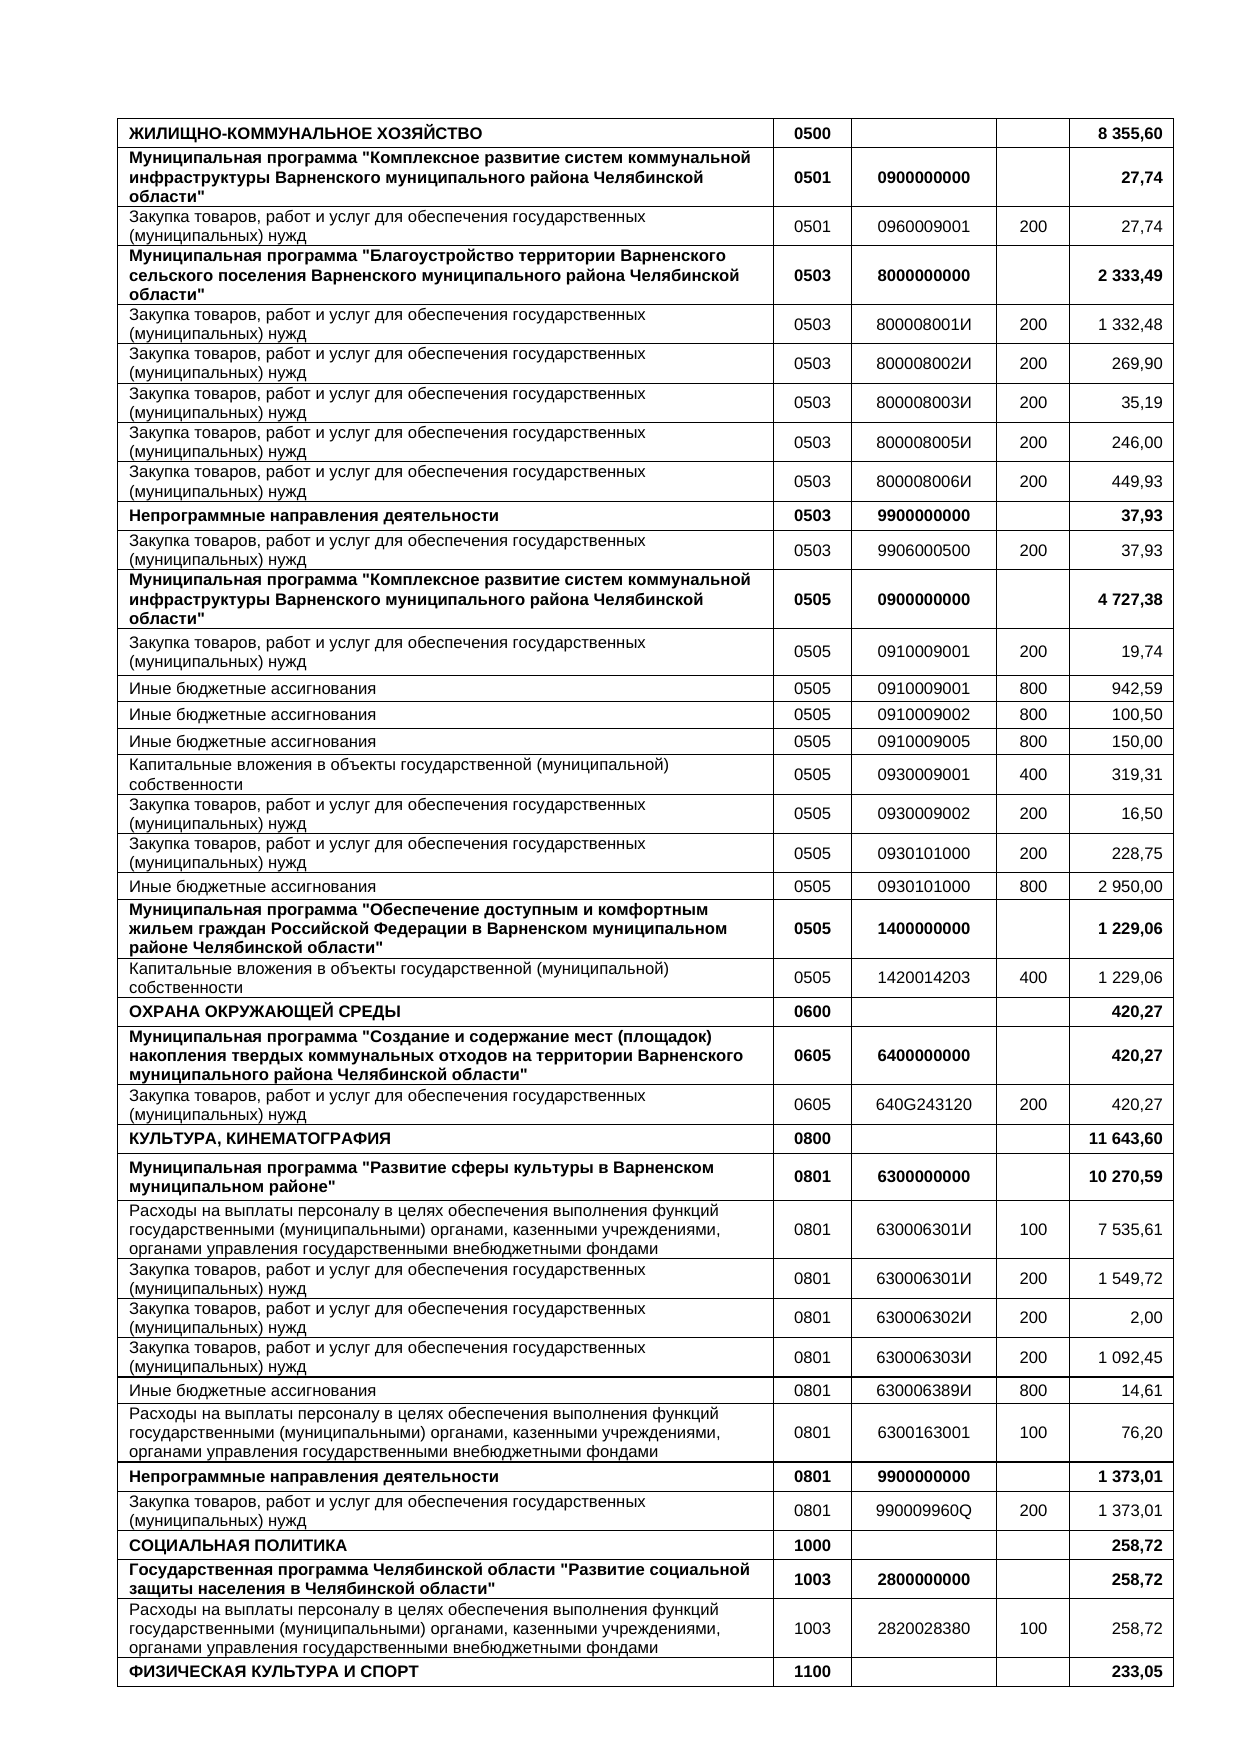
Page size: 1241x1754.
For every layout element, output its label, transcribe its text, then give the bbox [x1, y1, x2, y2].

table_cell 269,90 [1070, 344, 1173, 382]
table_cell [997, 148, 1069, 206]
table_cell 1100 [774, 1658, 851, 1686]
table_cell 7 535,61 [1070, 1201, 1173, 1258]
table_cell Иные бюджетные ассигнования [118, 729, 773, 754]
table_cell 800 [997, 702, 1069, 728]
table_cell [997, 1531, 1069, 1559]
table_cell Закупка товаров, работ и услуг для обеспечения государственных (муниципальных) нужд [118, 1259, 773, 1298]
table_cell 0930101000 [852, 873, 996, 899]
table_cell 200 [997, 462, 1069, 501]
table_cell 2,00 [1070, 1299, 1173, 1337]
table_cell [997, 1125, 1069, 1153]
table_cell 200 [997, 423, 1069, 461]
table_cell 630006303И [852, 1338, 996, 1376]
table_cell 1003 [774, 1599, 851, 1657]
table_cell 0801 [774, 1463, 851, 1491]
table_cell [852, 1658, 996, 1686]
table_cell 400 [997, 959, 1069, 997]
table_cell Капитальные вложения в объекты государственной (муниципальной) собственности [118, 959, 773, 997]
table_cell 0503 [774, 462, 851, 501]
table_cell Муниципальная программа "Обеспечение доступным и комфортным жильем граждан Российской Федерации в Варненском муниципальном районе Челябинской области" [118, 900, 773, 957]
table_cell 800008006И [852, 462, 996, 501]
table_cell 942,59 [1070, 676, 1173, 701]
table_cell 420,27 [1070, 998, 1173, 1026]
table_cell 100,50 [1070, 702, 1173, 728]
table_cell 200 [997, 305, 1069, 343]
table_cell 1 229,06 [1070, 959, 1173, 997]
table_cell КУЛЬТУРА, КИНЕМАТОГРАФИЯ [118, 1125, 773, 1153]
table_cell Закупка товаров, работ и услуг для обеспечения государственных (муниципальных) нужд [118, 1338, 773, 1376]
table_cell 0900000000 [852, 570, 996, 628]
table_cell 630006302И [852, 1299, 996, 1337]
table_cell 0930101000 [852, 834, 996, 872]
table_cell [997, 1560, 1069, 1598]
table_cell [997, 246, 1069, 304]
table_cell [997, 1463, 1069, 1491]
table_cell 0505 [774, 729, 851, 754]
table_cell 258,72 [1070, 1560, 1173, 1598]
table_cell 0505 [774, 755, 851, 793]
table_cell 233,05 [1070, 1658, 1173, 1686]
table_cell 0503 [774, 502, 851, 530]
table_cell 0500 [774, 119, 851, 147]
table_cell 800 [997, 676, 1069, 701]
table_cell 27,74 [1070, 148, 1173, 206]
table_cell 640G243120 [852, 1085, 996, 1124]
table_cell [997, 1658, 1069, 1686]
table_cell 800008002И [852, 344, 996, 382]
table_cell 0930009001 [852, 755, 996, 793]
table_cell 0505 [774, 570, 851, 628]
table_cell [852, 1531, 996, 1559]
table_cell 0503 [774, 384, 851, 422]
table_cell 200 [997, 207, 1069, 245]
table_cell Непрограммные направления деятельности [118, 1463, 773, 1491]
table_cell ФИЗИЧЕСКАЯ КУЛЬТУРА И СПОРТ [118, 1658, 773, 1686]
table_cell 0801 [774, 1259, 851, 1298]
table_cell 0600 [774, 998, 851, 1026]
table_cell [997, 998, 1069, 1026]
table_cell 0501 [774, 207, 851, 245]
table_cell Закупка товаров, работ и услуг для обеспечения государственных (муниципальных) нужд [118, 423, 773, 461]
table_cell Муниципальная программа "Благоустройство территории Варненского сельского поселения Варненского муниципального района Челябинской области" [118, 246, 773, 304]
table_cell 200 [997, 629, 1069, 674]
table_cell 400 [997, 755, 1069, 793]
table_cell 2 333,49 [1070, 246, 1173, 304]
table_cell 246,00 [1070, 423, 1173, 461]
table_cell 0910009001 [852, 676, 996, 701]
table_cell 0910009001 [852, 629, 996, 674]
table_cell 100 [997, 1201, 1069, 1258]
table_cell Закупка товаров, работ и услуг для обеспечения государственных (муниципальных) нужд [118, 834, 773, 872]
table_cell 258,72 [1070, 1599, 1173, 1657]
table_cell 800 [997, 1378, 1069, 1403]
table_cell 200 [997, 834, 1069, 872]
table_cell 76,20 [1070, 1404, 1173, 1461]
table_cell 9900000000 [852, 1463, 996, 1491]
table_cell 6300000000 [852, 1154, 996, 1200]
table_cell Закупка товаров, работ и услуг для обеспечения государственных (муниципальных) нужд [118, 1085, 773, 1124]
table_cell Закупка товаров, работ и услуг для обеспечения государственных (муниципальных) нужд [118, 629, 773, 674]
table_cell 990009960Q [852, 1492, 996, 1530]
table_cell Государственная программа Челябинской области "Развитие социальной защиты населения в Челябинской области" [118, 1560, 773, 1598]
table_cell [997, 900, 1069, 957]
table_cell Иные бюджетные ассигнования [118, 676, 773, 701]
table_cell Муниципальная программа "Комплексное развитие систем коммунальной инфраструктуры Варненского муниципального района Челябинской области" [118, 148, 773, 206]
table_cell Закупка товаров, работ и услуг для обеспечения государственных (муниципальных) нужд [118, 1299, 773, 1337]
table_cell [118, 1599, 773, 1657]
table_cell 19,74 [1070, 629, 1173, 674]
table_cell 200 [997, 1492, 1069, 1530]
table_cell 200 [997, 384, 1069, 422]
table_cell 449,93 [1070, 462, 1173, 501]
table_cell 9906000500 [852, 531, 996, 569]
table_cell Закупка товаров, работ и услуг для обеспечения государственных (муниципальных) нужд [118, 305, 773, 343]
table_cell [852, 119, 996, 147]
table_cell 800 [997, 729, 1069, 754]
table_cell 1000 [774, 1531, 851, 1559]
table_cell Закупка товаров, работ и услуг для обеспечения государственных (муниципальных) нужд [118, 795, 773, 833]
table_cell 0505 [774, 873, 851, 899]
table_cell 0503 [774, 423, 851, 461]
table_cell [997, 119, 1069, 147]
table_cell 200 [997, 795, 1069, 833]
table_cell 0801 [774, 1492, 851, 1530]
table_cell 0501 [774, 148, 851, 206]
table_cell 420,27 [1070, 1085, 1173, 1124]
table_cell 630006301И [852, 1201, 996, 1258]
table_cell 1420014203 [852, 959, 996, 997]
table_cell 8 355,60 [1070, 119, 1173, 147]
table_cell Муниципальная программа "Создание и содержание мест (площадок) накопления твердых коммунальных отходов на территории Варненского муниципального района Челябинской области" [118, 1027, 773, 1084]
table_cell 10 270,59 [1070, 1154, 1173, 1200]
table_cell Иные бюджетные ассигнования [118, 1378, 773, 1403]
table_cell 0503 [774, 246, 851, 304]
table_cell 1 549,72 [1070, 1259, 1173, 1298]
table_cell 0801 [774, 1404, 851, 1461]
table_cell [997, 570, 1069, 628]
table_cell 27,74 [1070, 207, 1173, 245]
table_cell 8000000000 [852, 246, 996, 304]
table_cell [997, 1027, 1069, 1084]
table_cell 16,50 [1070, 795, 1173, 833]
table_cell 800008003И [852, 384, 996, 422]
table_cell Закупка товаров, работ и услуг для обеспечения государственных (муниципальных) нужд [118, 344, 773, 382]
table_cell 0801 [774, 1338, 851, 1376]
table_cell Муниципальная программа "Комплексное развитие систем коммунальной инфраструктуры Варненского муниципального района Челябинской области" [118, 570, 773, 628]
table_cell 0505 [774, 676, 851, 701]
table_cell 200 [997, 1085, 1069, 1124]
table_cell 0800 [774, 1125, 851, 1153]
table_cell 258,72 [1070, 1531, 1173, 1559]
table_cell 0605 [774, 1027, 851, 1084]
table_cell Закупка товаров, работ и услуг для обеспечения государственных (муниципальных) нужд [118, 207, 773, 245]
table_cell 0910009005 [852, 729, 996, 754]
table_cell 0505 [774, 795, 851, 833]
table_cell [997, 1154, 1069, 1200]
table_cell 9900000000 [852, 502, 996, 530]
table_cell 0900000000 [852, 148, 996, 206]
table_cell 0505 [774, 900, 851, 957]
table_cell 0801 [774, 1201, 851, 1258]
table_cell 37,93 [1070, 502, 1173, 530]
table_cell 150,00 [1070, 729, 1173, 754]
table_cell 14,61 [1070, 1378, 1173, 1403]
table_cell 200 [997, 1259, 1069, 1298]
table_cell 0505 [774, 702, 851, 728]
table_cell Закупка товаров, работ и услуг для обеспечения государственных (муниципальных) нужд [118, 1492, 773, 1530]
table_cell Закупка товаров, работ и услуг для обеспечения государственных (муниципальных) нужд [118, 384, 773, 422]
table_cell 0503 [774, 305, 851, 343]
table_cell 200 [997, 1299, 1069, 1337]
table_cell 0930009002 [852, 795, 996, 833]
table_cell 800 [997, 873, 1069, 899]
table_cell 800008005И [852, 423, 996, 461]
table_cell 420,27 [1070, 1027, 1173, 1084]
table_cell 4 727,38 [1070, 570, 1173, 628]
table_cell 0503 [774, 344, 851, 382]
table_cell 11 643,60 [1070, 1125, 1173, 1153]
table_cell Закупка товаров, работ и услуг для обеспечения государственных (муниципальных) нужд [118, 531, 773, 569]
table_cell 630006389И [852, 1378, 996, 1403]
table_cell 1 373,01 [1070, 1463, 1173, 1491]
table_cell 37,93 [1070, 531, 1173, 569]
table_cell 0801 [774, 1378, 851, 1403]
table_cell 6400000000 [852, 1027, 996, 1084]
table_cell 0960009001 [852, 207, 996, 245]
table_cell 35,19 [1070, 384, 1173, 422]
table_cell СОЦИАЛЬНАЯ ПОЛИТИКА [118, 1531, 773, 1559]
table_cell 228,75 [1070, 834, 1173, 872]
table_cell 1003 [774, 1560, 851, 1598]
table_cell ЖИЛИЩНО-КОММУНАЛЬНОЕ ХОЗЯЙСТВО [118, 119, 773, 147]
table_cell 2800000000 [852, 1560, 996, 1598]
table_cell 630006301И [852, 1259, 996, 1298]
table_cell 0505 [774, 629, 851, 674]
table_cell Закупка товаров, работ и услуг для обеспечения государственных (муниципальных) нужд [118, 462, 773, 501]
table_cell 800008001И [852, 305, 996, 343]
table_cell 0910009002 [852, 702, 996, 728]
table_cell 1 092,45 [1070, 1338, 1173, 1376]
table_cell 200 [997, 1338, 1069, 1376]
table_cell 100 [997, 1599, 1069, 1657]
table_cell 2820028380 [852, 1599, 996, 1657]
table_cell ОХРАНА ОКРУЖАЮЩЕЙ СРЕДЫ [118, 998, 773, 1026]
table_cell 2 950,00 [1070, 873, 1173, 899]
table_cell [852, 998, 996, 1026]
table_cell 200 [997, 344, 1069, 382]
table_cell 0505 [774, 834, 851, 872]
table_cell 1400000000 [852, 900, 996, 957]
table_cell 200 [997, 531, 1069, 569]
table_cell 1 332,48 [1070, 305, 1173, 343]
table_cell [852, 1125, 996, 1153]
table_cell 0801 [774, 1154, 851, 1200]
table_cell Иные бюджетные ассигнования [118, 873, 773, 899]
table_cell Иные бюджетные ассигнования [118, 702, 773, 728]
table_cell Непрограммные направления деятельности [118, 502, 773, 530]
table_cell 0503 [774, 531, 851, 569]
table_cell 6300163001 [852, 1404, 996, 1461]
table_cell 1 373,01 [1070, 1492, 1173, 1530]
table_cell Муниципальная программа "Развитие сферы культуры в Варненском муниципальном районе" [118, 1154, 773, 1200]
table_cell 0605 [774, 1085, 851, 1124]
table_cell 0801 [774, 1299, 851, 1337]
table_cell 319,31 [1070, 755, 1173, 793]
table_cell 100 [997, 1404, 1069, 1461]
table_cell [997, 502, 1069, 530]
table_cell Капитальные вложения в объекты государственной (муниципальной) собственности [118, 755, 773, 793]
table_cell 0505 [774, 959, 851, 997]
table_cell 1 229,06 [1070, 900, 1173, 957]
